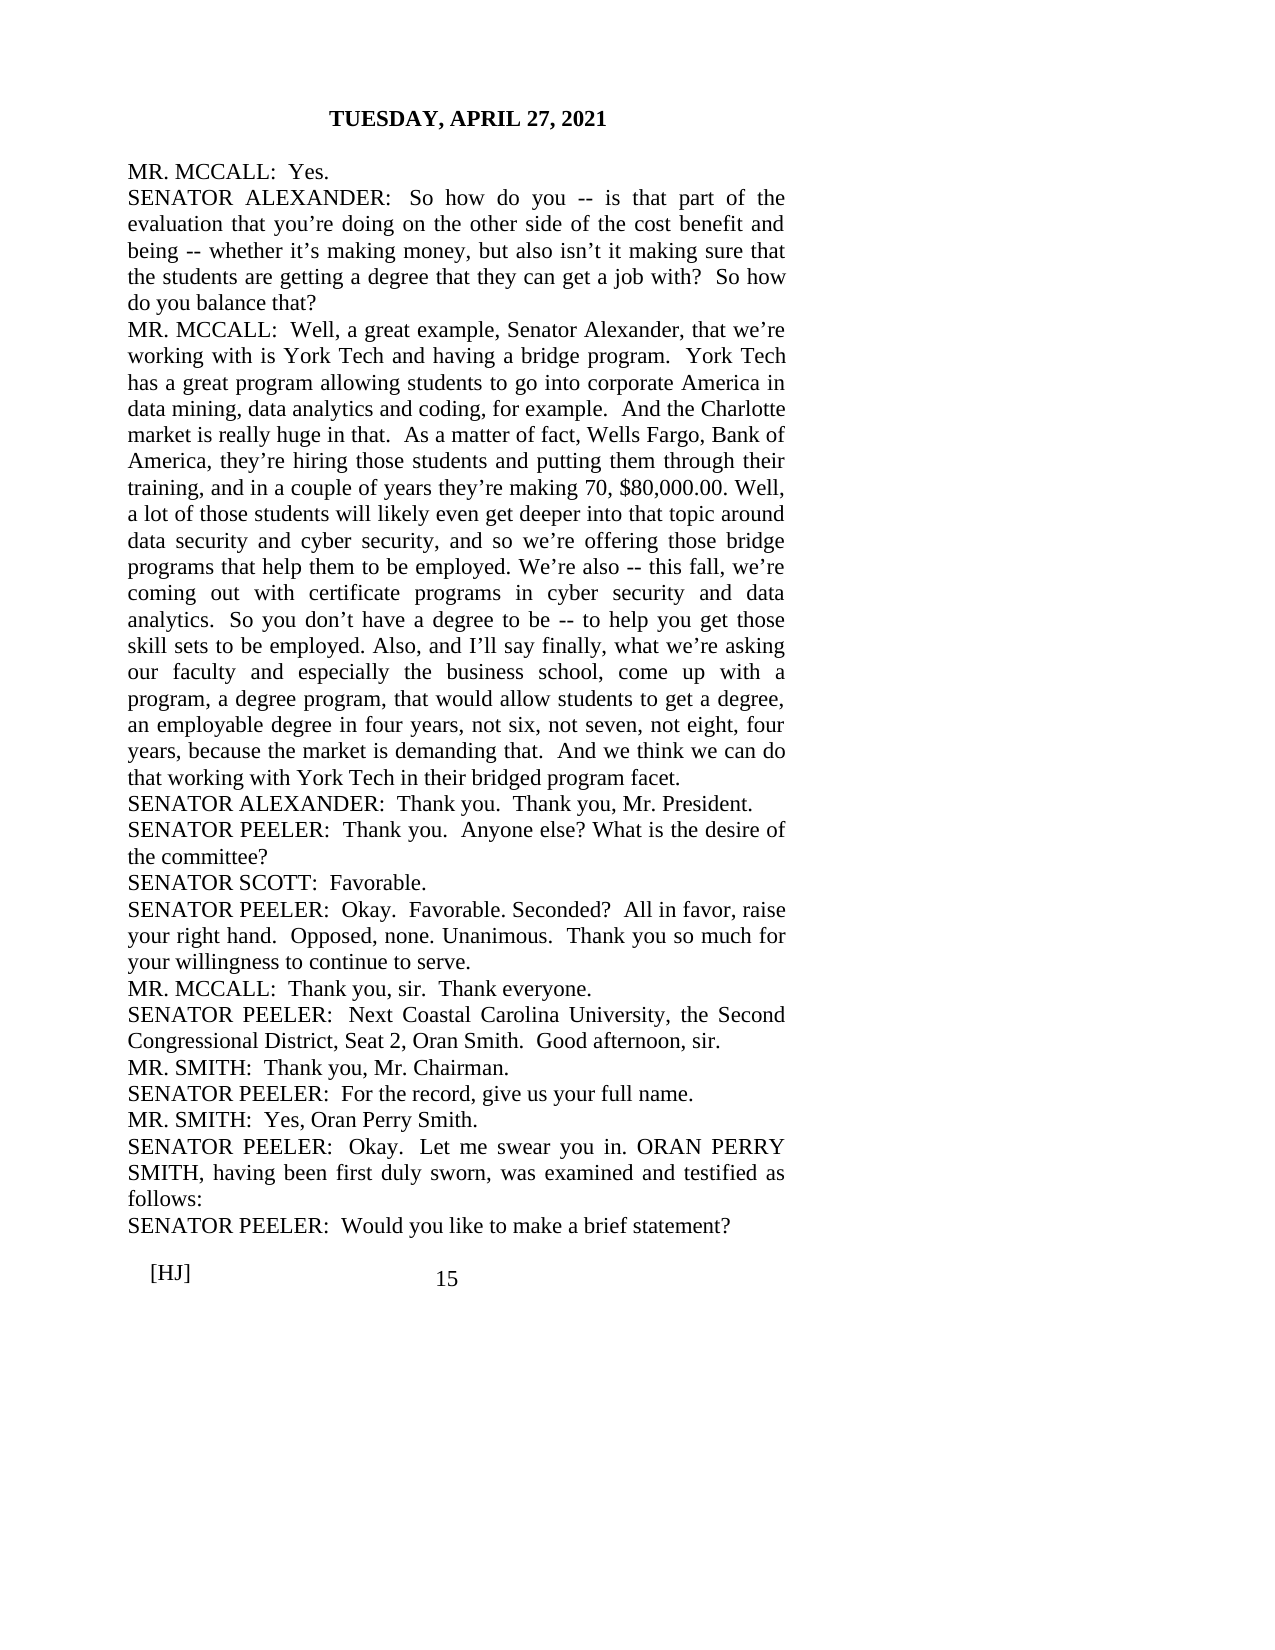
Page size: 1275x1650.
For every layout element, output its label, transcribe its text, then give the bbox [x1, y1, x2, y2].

text MR. SMITH: Thank you, Mr. Chairman. [127, 1054, 786, 1080]
text MR. MCCALL: Yes. [127, 158, 786, 184]
text MR. MCCALL: Thank you, sir. Thank everyone. [127, 975, 786, 1001]
text SENATOR PEELER: Next Coastal Carolina University, the Second Congressional District, Seat 2, Oran Smith. Good afternoon, sir. [127, 1001, 786, 1054]
text MR. MCCALL: Well, a great example, Senator Alexander, that we’re working with is York Tech and having a bridge program. York Tech has a great program allowing students to go into corporate America in data mining, data analytics and coding, for example. And the Charlotte market is really huge in that. As a matter of fact, Wells Fargo, Bank of America, they’re hiring those students and putting them through their training, and in a couple of years they’re making 70, $80,000.00. Well, a lot of those students will likely even get deeper into that topic around data security and cyber security, and so we’re offering those bridge programs that help them to be employed. We’re also -- this fall, we’re coming out with certificate programs in cyber security and data analytics. So you don’t have a degree to be -- to help you get those skill sets to be employed. Also, and I’ll say finally, what we’re asking our faculty and especially the business school, come up with a program, a degree program, that would allow students to get a degree, an employable degree in four years, not six, not seven, not eight, four years, because the market is demanding that. And we think we can do that working with York Tech in their bridged program facet. [127, 316, 786, 790]
text SENATOR SCOTT: Favorable. [127, 869, 786, 896]
text SENATOR ALEXANDER: So how do you -- is that part of the evaluation that you’re doing on the other side of the cost benefit and being -- whether it’s making money, but also isn’t it making sure that the students are getting a degree that they can get a job with? So how do you balance that? [127, 184, 786, 316]
text SENATOR PEELER: Okay. Let me swear you in. ORAN PERRY SMITH, having been first duly sworn, was examined and testified as follows: [127, 1133, 786, 1212]
text MR. SMITH: Yes, Oran Perry Smith. [127, 1106, 786, 1133]
text SENATOR PEELER: Thank you. Anyone else? What is the desire of the committee? [127, 817, 786, 869]
text SENATOR PEELER: Would you like to make a brief statement? [127, 1212, 786, 1238]
text SENATOR PEELER: For the record, give us your full name. [127, 1080, 786, 1106]
text SENATOR ALEXANDER: Thank you. Thank you, Mr. President. [127, 790, 786, 817]
text SENATOR PEELER: Okay. Favorable. Seconded? All in favor, raise your right hand. Opposed, none. Unanimous. Thank you so much for your willingness to continue to serve. [127, 896, 786, 975]
